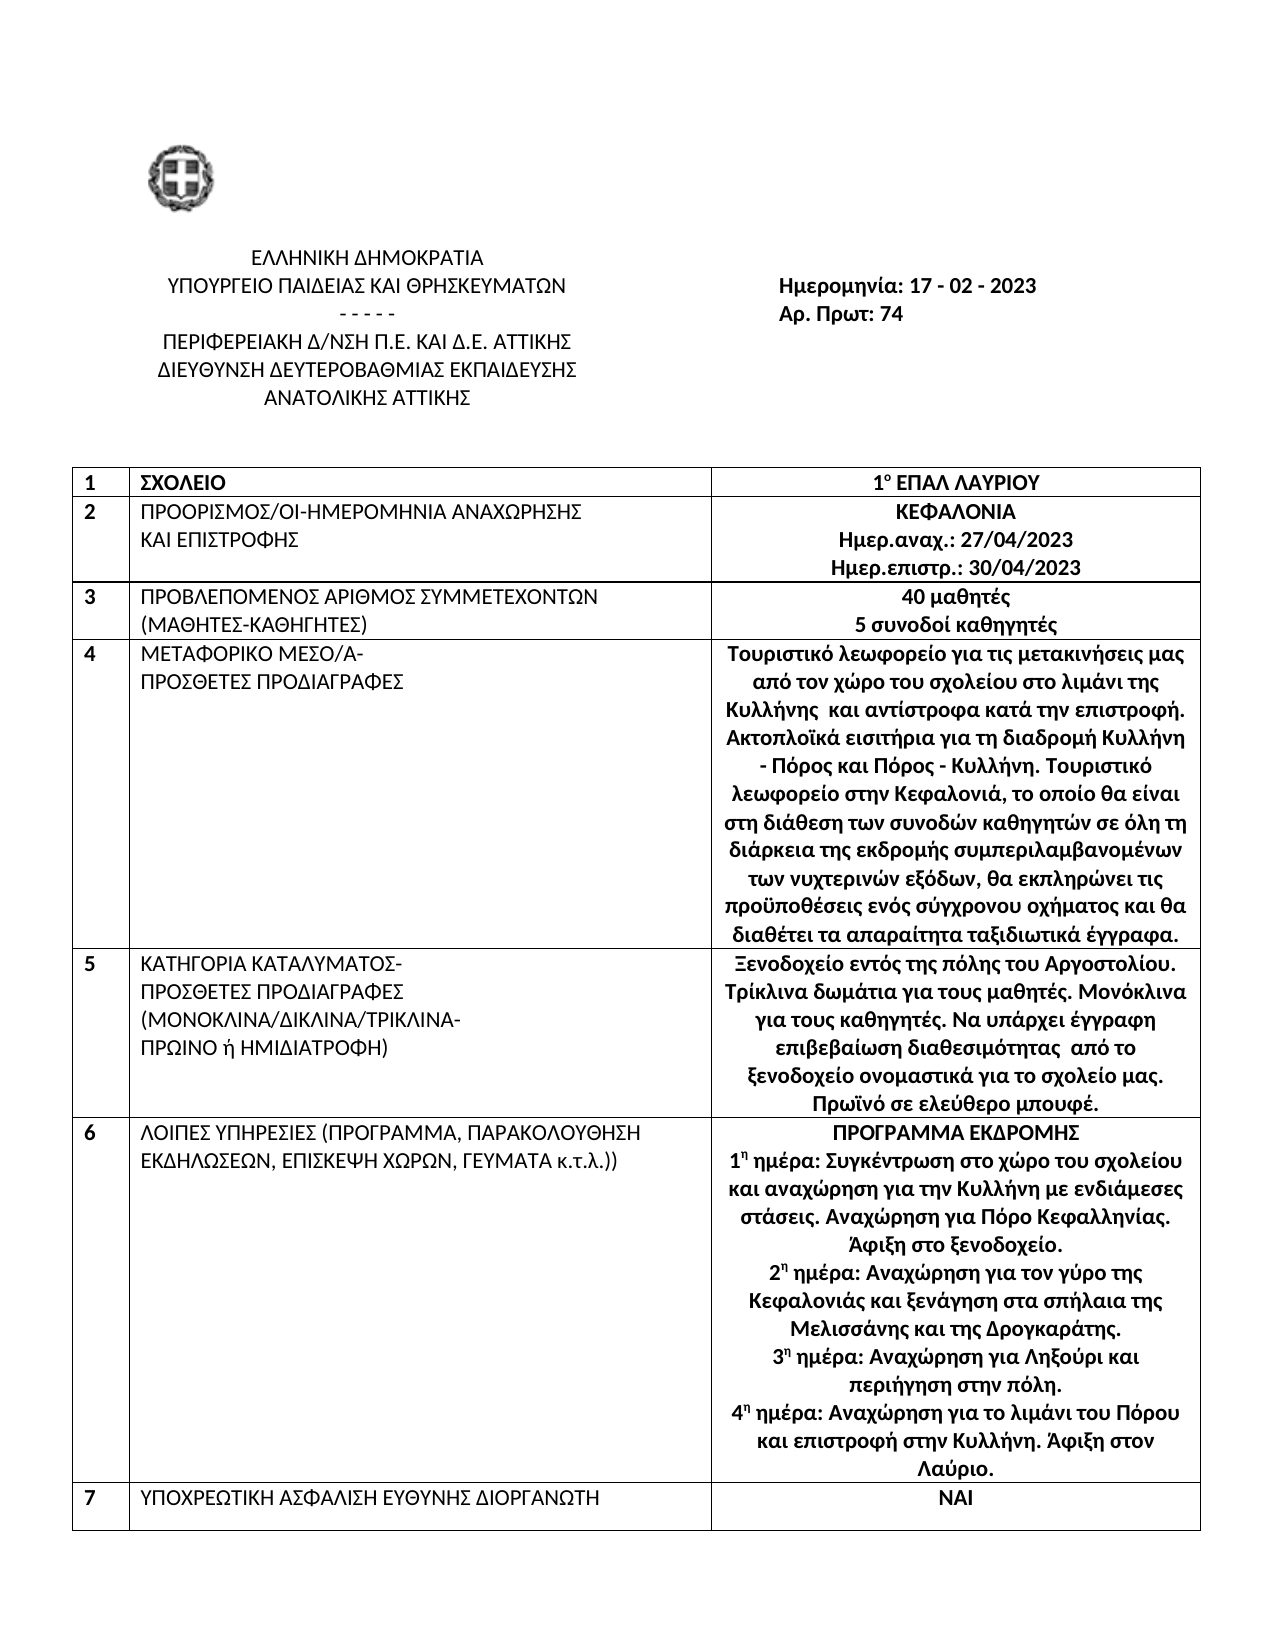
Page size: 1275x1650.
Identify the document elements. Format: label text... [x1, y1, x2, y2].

table_cell ΚΕΦΑΛΟΝΙΑ Hμερ.αναχ.: 27/04/2023 Ημερ.επιστρ.: 30/04/2023 [712, 497, 1200, 581]
table_cell 2 [73, 497, 129, 581]
table_cell Ξενοδοχείο εντός της πόλης του Αργοστολίου. Τρίκλινα δωμάτια για τους μαθητές. Μονόκλινα για τους καθηγητές. Να υπάρχει έγγραφη επιβεβαίωση διαθεσιμότητας από το ξενοδοχείο ονομαστικά για το σχολείο μας. Πρωϊνό σε ελεύθερο μπουφέ. [712, 949, 1200, 1117]
table_cell 3 [73, 583, 129, 638]
table_cell 40 μαθητές 5 συνοδοί καθηγητές [712, 583, 1200, 638]
table_header 1 [73, 468, 129, 496]
table_cell 4 [73, 640, 129, 948]
table_cell ΝΑΙ [712, 1483, 1200, 1530]
table_cell ΠΡΟΟΡΙΣΜΟΣ/ΟΙ-ΗΜΕΡΟΜΗΝΙΑ ΑΝΑΧΩΡΗΣΗΣ ΚΑΙ ΕΠΙΣΤΡΟΦΗΣ [130, 497, 711, 581]
table_header Ημερομηνία: 17 - 02 - 2023 Αρ. Πρωτ: 74 [618, 243, 1119, 439]
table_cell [130, 1483, 711, 1530]
table_header 1ο ΕΠΑΛ ΛΑΥΡΙΟΥ [712, 468, 1200, 496]
table_cell ΜΕΤΑΦΟΡΙΚΟ ΜΕΣΟ/Α- ΠΡΟΣΘΕΤΕΣ ΠΡΟΔΙΑΓΡΑΦΕΣ [130, 640, 711, 948]
table_cell Τουριστικό λεωφορείο για τις μετακινήσεις μας από τον χώρο του σχολείου στο λιμάνι της Κυλλήνης και αντίστροφα κατά την επιστροφή. Ακτοπλοϊκά εισιτήρια για τη διαδρομή Κυλλήνη - Πόρος και Πόρος - Κυλλήνη. Τουριστικό λεωφορείο στην Κεφαλονιά, το οποίο θα είναι στη διάθεση των συνοδών καθηγητών σε όλη τη διάρκεια της εκδρομής συμπεριλαμβανομένων των νυχτερινών εξόδων, θα εκπληρώνει τις προϋποθέσεις ενός σύγχρονου οχήματος και θα διαθέτει τα απαραίτητα ταξιδιωτικά έγγραφα. [712, 640, 1200, 948]
table_cell 5 [73, 949, 129, 1117]
table_header ΕΛΛΗΝΙΚΗ ΔΗΜΟΚΡΑΤΙΑ ΥΠΟΥΡΓΕΙΟ ΠΑΙΔΕΙΑΣ ΚΑΙ ΘΡΗΣΚΕΥΜΑΤΩΝ - - - - - ΠΕΡΙΦΕΡΕΙΑΚΗ Δ/ΝΣΗ Π.Ε. ΚΑΙ Δ.Ε. ΑΤΤΙΚΗΣ ΔΙΕΥΘΥΝΣΗ ΔΕΥΤΕΡΟΒΑΘΜΙΑΣ ΕΚΠΑΙΔΕΥΣΗΣ ΑΝΑΤΟΛΙΚΗΣ ΑΤΤΙΚΗΣ [117, 243, 618, 439]
picture [147, 144, 216, 213]
table_cell ΚΑΤΗΓΟΡΙΑ ΚΑΤΑΛΥΜΑΤΟΣ- ΠΡΟΣΘΕΤΕΣ ΠΡΟΔΙΑΓΡΑΦΕΣ (ΜΟΝΟΚΛΙΝΑ/ΔΙΚΛΙΝΑ/ΤΡΙΚΛΙΝΑ- ΠΡΩΙΝΟ ή ΗΜΙΔΙΑΤΡΟΦΗ) [130, 949, 711, 1117]
table_cell 7 [73, 1483, 129, 1530]
table_header ΣΧΟΛΕΙΟ [130, 468, 711, 496]
table_cell ΛΟΙΠΕΣ ΥΠΗΡΕΣΙΕΣ (ΠΡΟΓΡΑΜΜΑ, ΠΑΡΑΚΟΛΟΥΘΗΣΗ ΕΚΔΗΛΩΣΕΩΝ, ΕΠΙΣΚΕΨΗ ΧΩΡΩΝ, ΓΕΥΜΑΤΑ κ.τ.λ.)) [130, 1118, 711, 1482]
table_cell ΠΡΟΒΛΕΠΟΜΕΝΟΣ ΑΡΙΘΜΟΣ ΣΥΜΜΕΤΕΧΟΝΤΩΝ (ΜΑΘΗΤΕΣ-ΚΑΘΗΓΗΤΕΣ) [130, 583, 711, 638]
table_cell 6 [73, 1118, 129, 1482]
table_cell ΠΡΟΓΡΑΜΜΑ ΕΚΔΡΟΜΗΣ 1η ημέρα: Συγκέντρωση στο χώρο του σχολείου και αναχώρηση για την Κυλλήνη με ενδιάμεσες στάσεις. Αναχώρηση για Πόρο Κεφαλληνίας. Άφιξη στο ξενοδοχείο. 2η ημέρα: Αναχώρηση για τον γύρο της Κεφαλονιάς και ξενάγηση στα σπήλαια της Μελισσάνης και της Δρογκαράτης. 3η ημέρα: Αναχώρηση για Ληξούρι και περιήγηση στην πόλη. 4η ημέρα: Αναχώρηση για το λιμάνι του Πόρου και επιστροφή στην Κυλλήνη. Άφιξη στον Λαύριο. [712, 1118, 1200, 1482]
